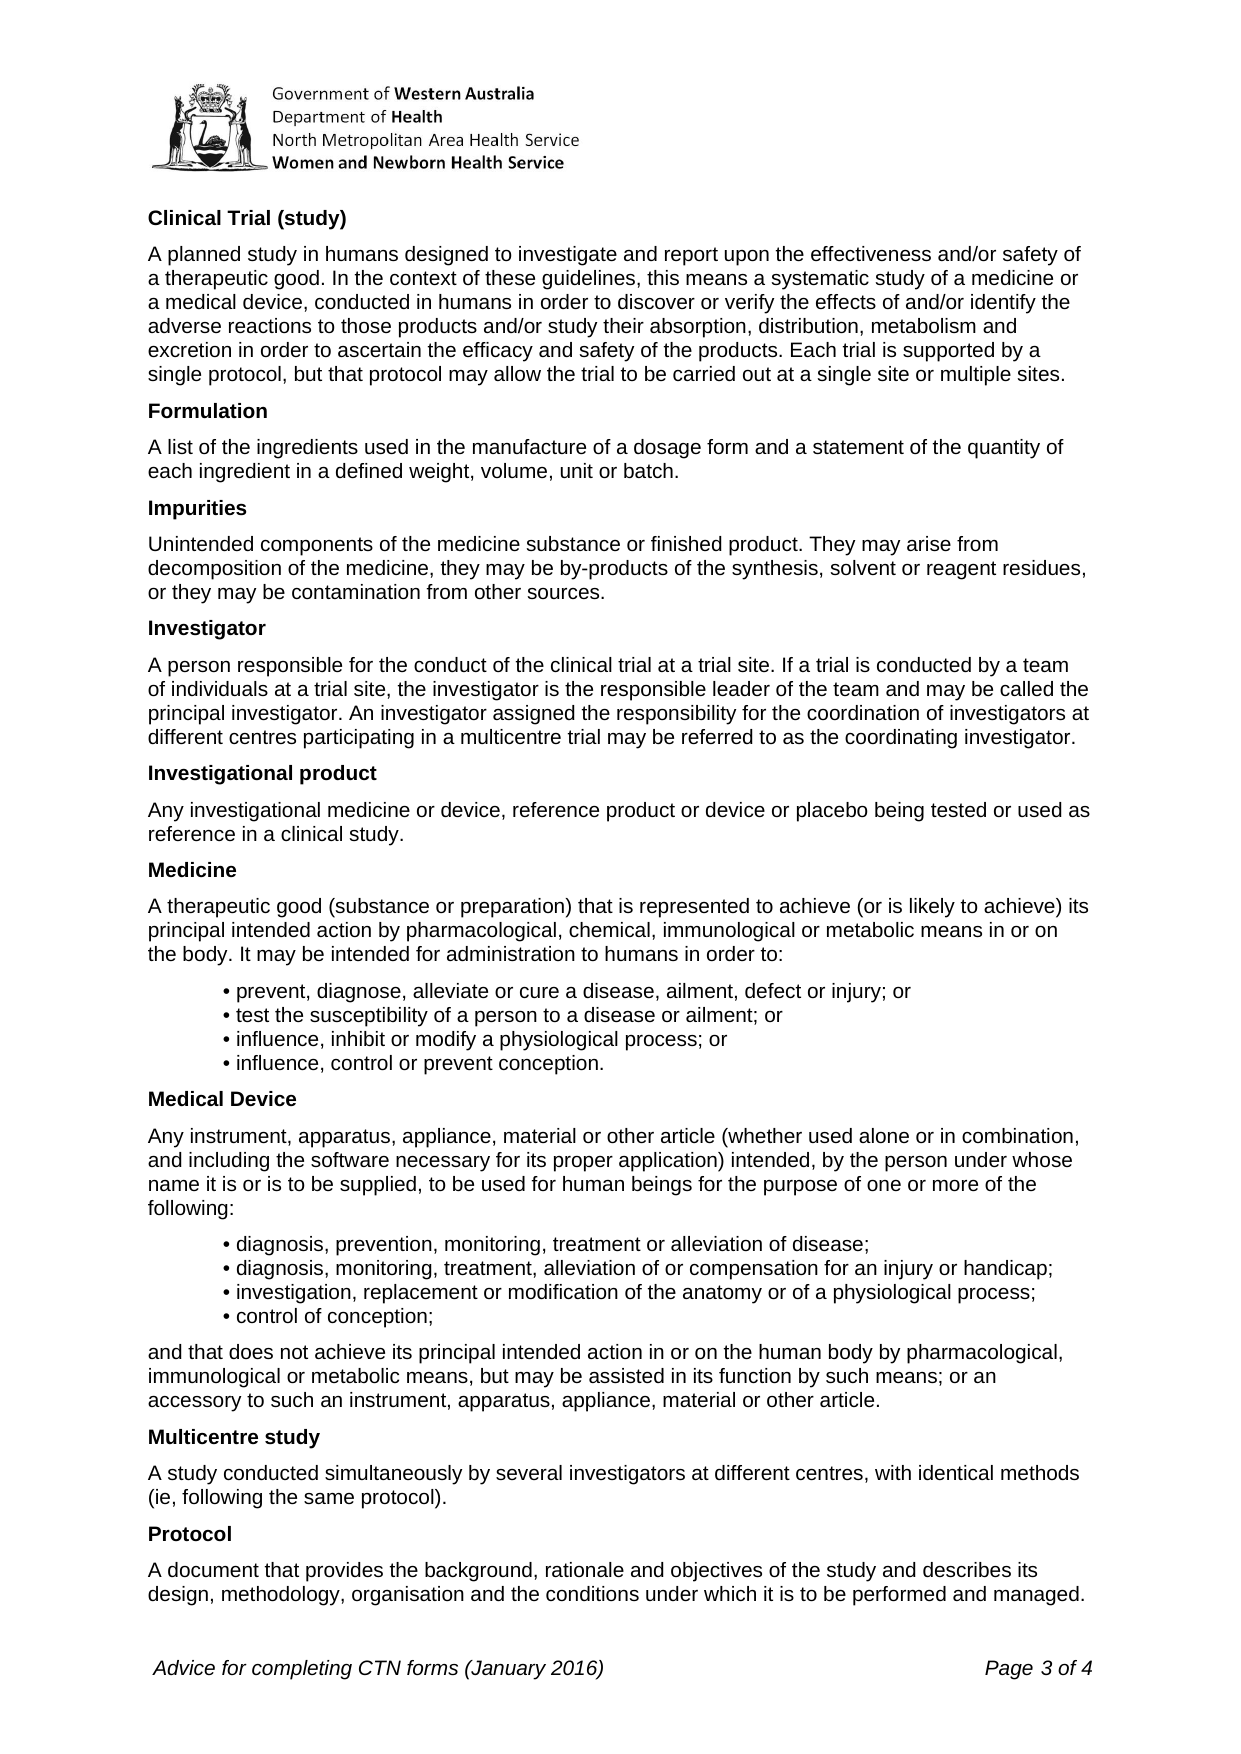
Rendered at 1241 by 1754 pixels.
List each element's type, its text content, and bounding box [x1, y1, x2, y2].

text Investigational product [148, 761, 1092, 785]
text and that does not achieve its principal intended action in or on the human body by pharmacological, immunological or metabolic means, but may be assisted in its function by such means; or an accessory to such an instrument, apparatus, appliance, material or other article. [148, 1340, 1092, 1412]
text Investigator [148, 616, 1092, 640]
text Clinical Trial (study) [148, 206, 1092, 230]
picture [147, 73, 584, 177]
text • diagnosis, prevention, monitoring, treatment or alleviation of disease; • diagnosis, monitoring, treatment, alleviation of or compensation for an injury or handicap; • investigation, replacement or modification of the anatomy or of a physiological process; • control of conception; [223, 1232, 1092, 1328]
text A document that provides the background, rationale and objectives of the study and describes its design, methodology, organisation and the conditions under which it is to be performed and managed. [148, 1558, 1092, 1606]
text Protocol [148, 1521, 1092, 1545]
text Medical Device [148, 1087, 1092, 1111]
text Any investigational medicine or device, reference product or device or placebo being tested or used as reference in a clinical study. [148, 797, 1092, 845]
text A list of the ingredients used in the manufacture of a dosage form and a statement of the quantity of each ingredient in a defined weight, volume, unit or batch. [148, 435, 1092, 483]
text • prevent, diagnose, alleviate or cure a disease, ailment, defect or injury; or • test the susceptibility of a person to a disease or ailment; or • influence, inhibit or modify a physiological process; or • influence, control or prevent conception. [223, 979, 1092, 1074]
text Formulation [148, 398, 1092, 422]
text Any instrument, apparatus, appliance, material or other article (whether used alone or in combination, and including the software necessary for its proper application) intended, by the person under whose name it is or is to be supplied, to be used for human beings for the purpose of one or more of the following: [148, 1123, 1092, 1219]
text Medicine [148, 858, 1092, 882]
text Impurities [148, 495, 1092, 519]
text Unintended components of the medicine substance or finished product. They may arise from decomposition of the medicine, they may be by-products of the synthesis, solvent or reagent residues, or they may be contamination from other sources. [148, 532, 1092, 604]
text A planned study in humans designed to investigate and report upon the effectiveness and/or safety of a therapeutic good. In the context of these guidelines, this means a systematic study of a medicine or a medical device, conducted in humans in order to discover or verify the effects of and/or identify the adverse reactions to those products and/or study their absorption, distribution, metabolism and excretion in order to ascertain the efficacy and safety of the products. Each trial is supported by a single protocol, but that protocol may allow the trial to be carried out at a single site or multiple sites. [148, 242, 1092, 386]
text A person responsible for the conduct of the clinical trial at a trial site. If a trial is conducted by a team of individuals at a trial site, the investigator is the responsible leader of the team and may be called the principal investigator. An investigator assigned the responsibility for the coordination of investigators at different centres participating in a multicentre trial may be referred to as the coordinating investigator. [148, 653, 1092, 748]
text A therapeutic good (substance or preparation) that is represented to achieve (or is likely to achieve) its principal intended action by pharmacological, chemical, immunological or metabolic means in or on the body. It may be intended for administration to humans in order to: [148, 894, 1092, 966]
text Multicentre study [148, 1424, 1092, 1448]
text A study conducted simultaneously by several investigators at different centres, with identical methods (ie, following the same protocol). [148, 1461, 1092, 1509]
